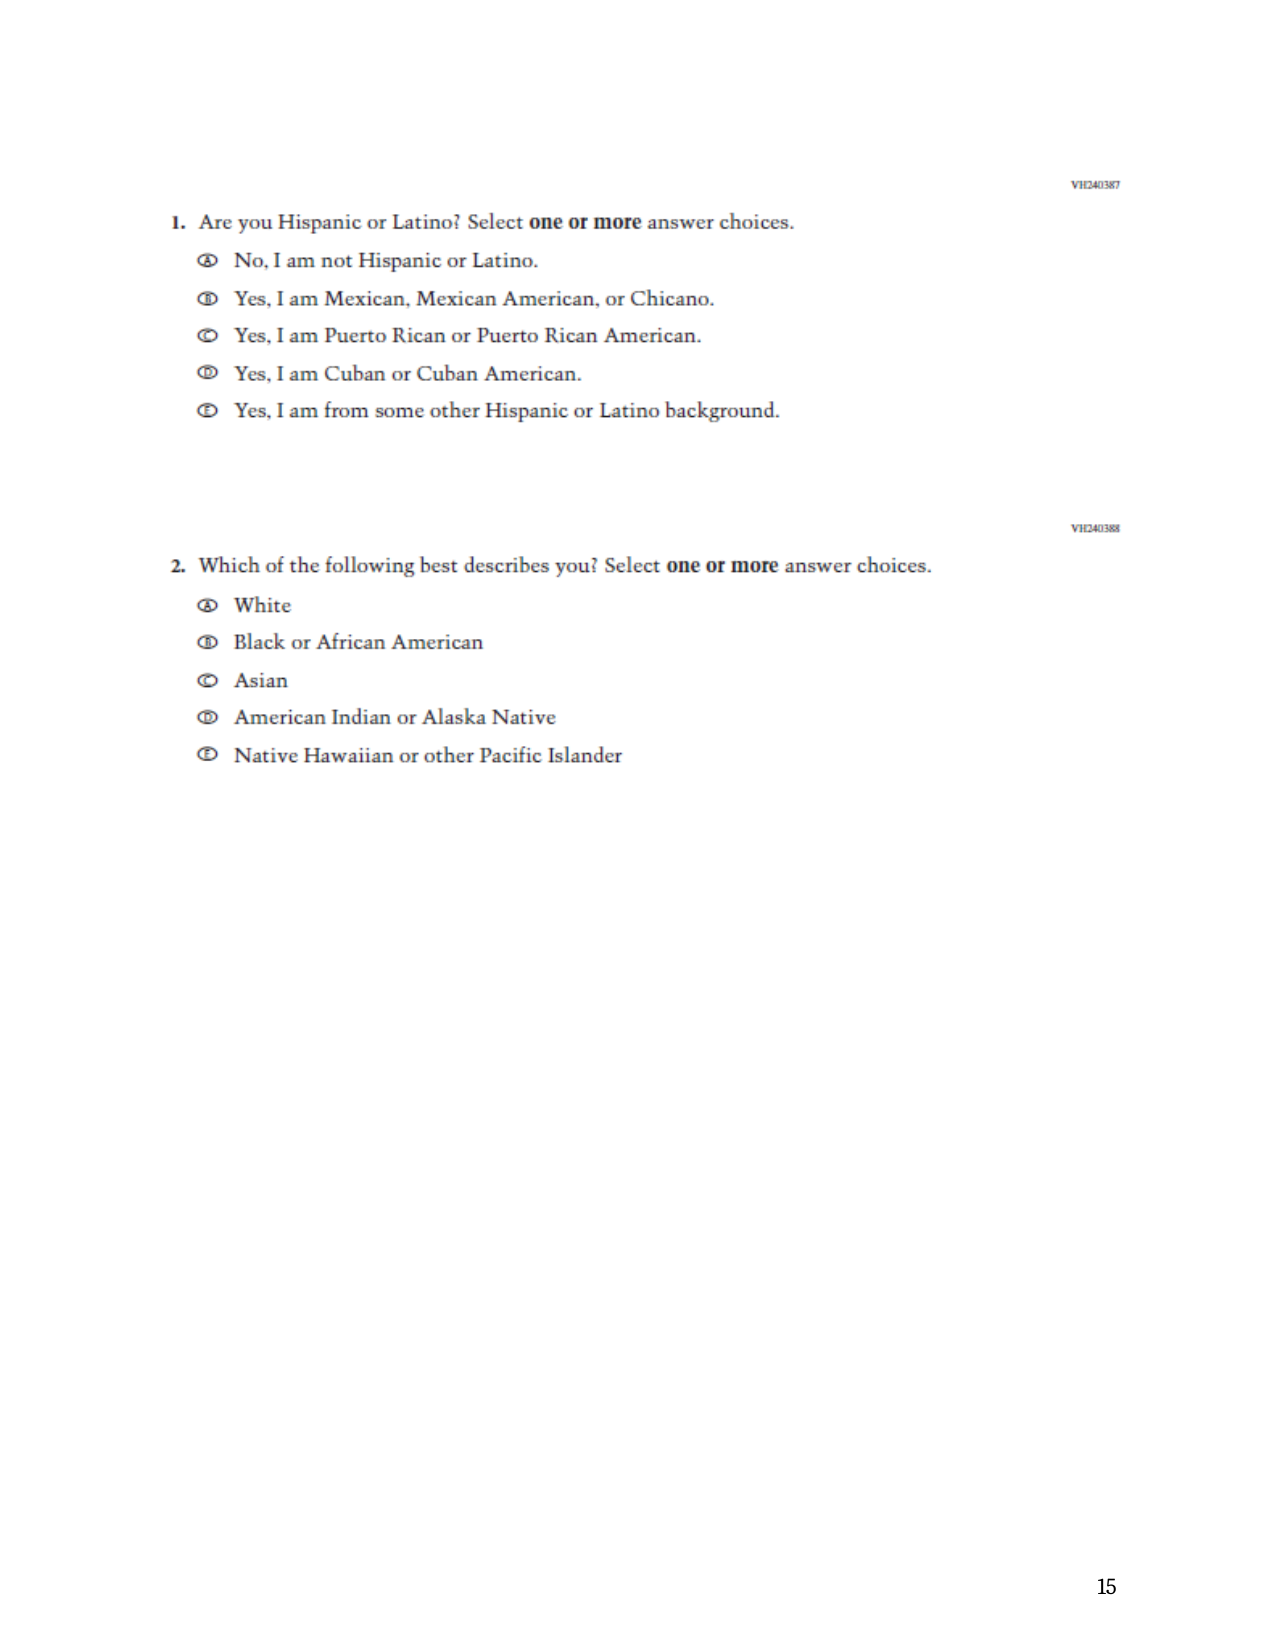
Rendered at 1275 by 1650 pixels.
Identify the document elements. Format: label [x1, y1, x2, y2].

picture [158, 170, 1134, 801]
